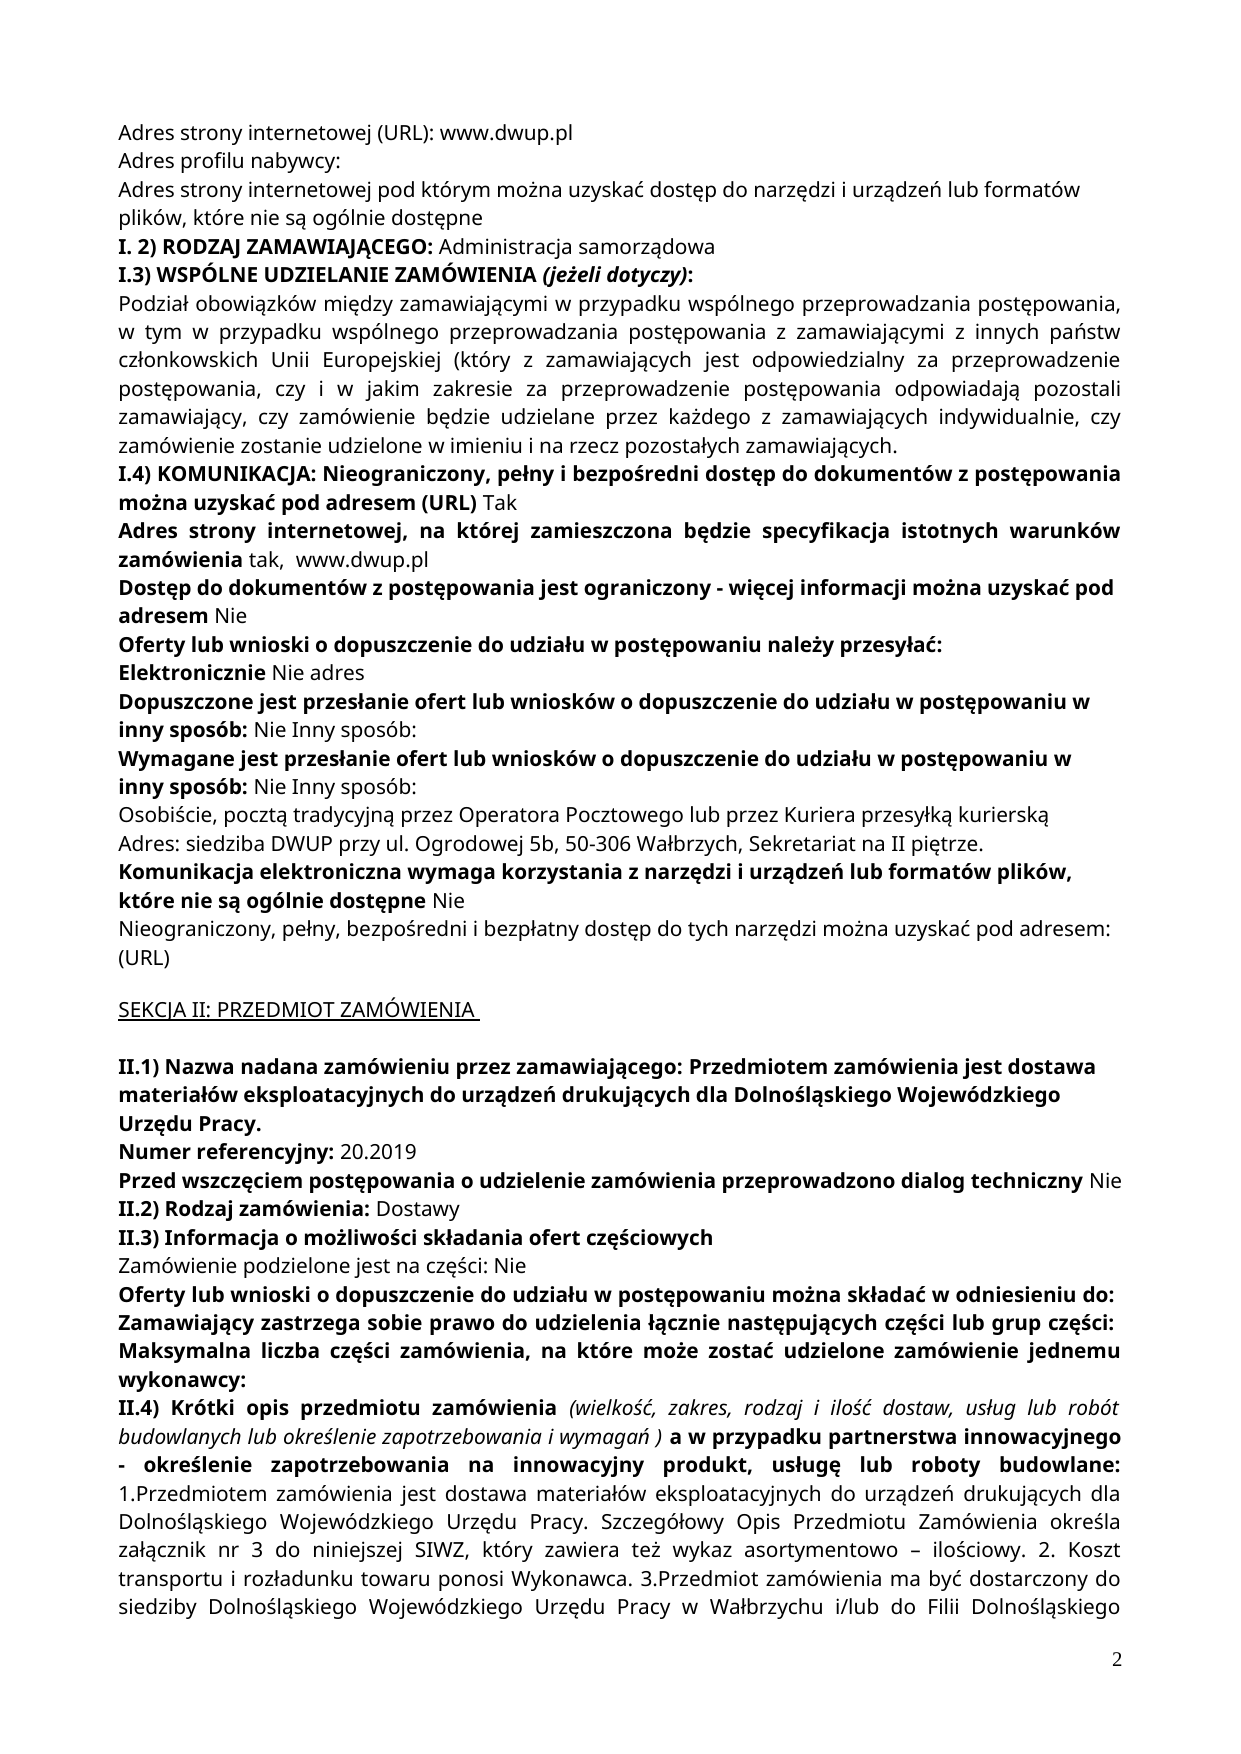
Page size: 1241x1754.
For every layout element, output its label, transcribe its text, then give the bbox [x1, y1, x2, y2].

text I. 2) RODZAJ ZAMAWIAJĄCEGO: Administracja samorządowa I.3) WSPÓLNE UDZIELANIE ZAMÓWIENIA (jeżeli dotyczy): [118, 232, 1122, 289]
text Zamówienie podzielone jest na części: Nie [118, 1251, 1122, 1280]
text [118, 1280, 1122, 1621]
text Podział obowiązków między zamawiającymi w przypadku wspólnego przeprowadzania postępowania, w tym w przypadku wspólnego przeprowadzania postępowania z zamawiającymi z innych państw członkowskich Unii Europejskiej (który z zamawiających jest odpowiedzialny za przeprowadzenie postępowania, czy i w jakim zakresie za przeprowadzenie postępowania odpowiadają pozostali zamawiający, czy zamówienie będzie udzielane przez każdego z zamawiających indywidualnie, czy zamówienie zostanie udzielone w imieniu i na rzecz pozostałych zamawiających. [118, 289, 1122, 459]
text II.2) Rodzaj zamówienia: Dostawy II.3) Informacja o możliwości składania ofert częściowych [118, 1194, 1122, 1251]
text Komunikacja elektroniczna wymaga korzystania z narzędzi i urządzeń lub formatów plików, które nie są ogólnie dostępne Nie Nieograniczony, pełny, bezpośredni i bezpłatny dostęp do tych narzędzi można uzyskać pod adresem: (URL) [118, 857, 1122, 995]
text I.4) KOMUNIKACJA: Nieograniczony, pełny i bezpośredni dostęp do dokumentów z postępowania można uzyskać pod adresem (URL) Tak [118, 459, 1122, 516]
text Adres strony internetowej, na której zamieszczona będzie specyfikacja istotnych warunków zamówienia tak, www.dwup.pl [118, 516, 1122, 573]
text Dostęp do dokumentów z postępowania jest ograniczony - więcej informacji można uzyskać pod adresem Nie Oferty lub wnioski o dopuszczenie do udziału w postępowaniu należy przesyłać: Elektronicznie Nie adres Dopuszczone jest przesłanie ofert lub wniosków o dopuszczenie do udziału w postępowaniu w inny sposób: Nie Inny sposób: Wymagane jest przesłanie ofert lub wniosków o dopuszczenie do udziału w postępowaniu w inny sposób: Nie Inny sposób: Osobiście, pocztą tradycyjną przez Operatora Pocztowego lub przez Kuriera przesyłką kurierską Adres: siedziba DWUP przy ul. Ogrodowej 5b, 50-306 Wałbrzych, Sekretariat na II piętrze. [118, 573, 1122, 857]
text SEKCJA II: PRZEDMIOT ZAMÓWIENIA [118, 995, 1122, 1024]
text II.1) Nazwa nadana zamówieniu przez zamawiającego: Przedmiotem zamówienia jest dostawa materiałów eksploatacyjnych do urządzeń drukujących dla Dolnośląskiego Wojewódzkiego Urzędu Pracy. Numer referencyjny: 20.2019 Przed wszczęciem postępowania o udzielenie zamówienia przeprowadzono dialog techniczny Nie [118, 1024, 1122, 1194]
